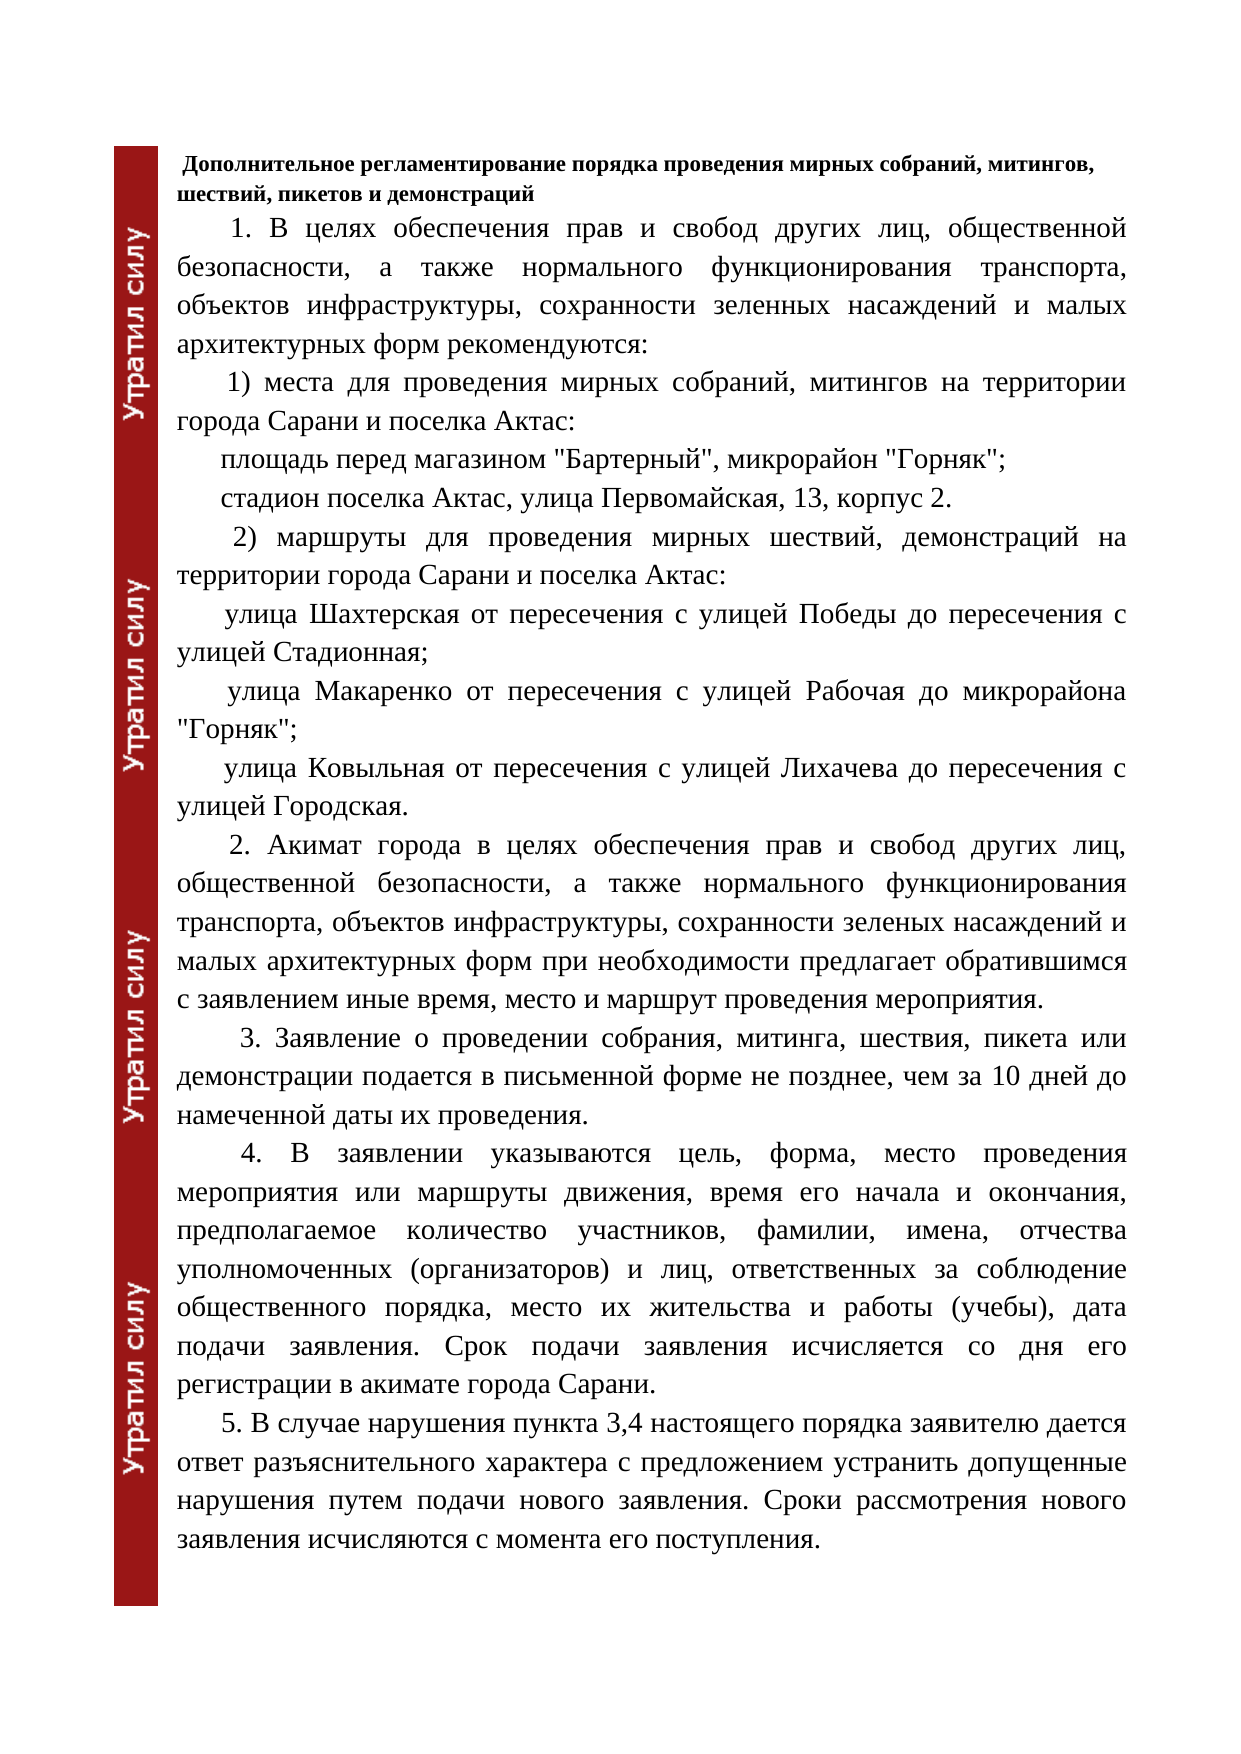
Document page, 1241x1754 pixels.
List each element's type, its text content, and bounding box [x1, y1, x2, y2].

picture [114, 146, 158, 150]
picture [114, 668, 158, 673]
text Дополнительное регламентирование порядка проведения мирных собраний, митингов, шествий, пикетов и демонстраций [112, 150, 1128, 207]
text улица Шахтерская от пересечения с улицей Победы до пересечения с улицей Стадионная; [112, 596, 1128, 668]
text 2. Акимат города в целях обеспечения прав и свобод других лиц, общественной безопасности, а также нормального функционирования транспорта, объектов инфраструктуры, сохранности зеленых насаждений и малых архитектурных форм при необходимости предлагает обратившимся с заявлением иные время, место и маршрут проведения мероприятия. [112, 827, 1128, 1015]
picture [114, 591, 158, 596]
picture [114, 822, 158, 827]
picture [114, 437, 158, 442]
text 4. В заявлении указываются цель, форма, место проведения мероприятия или маршруты движения, время его начала и окончания, предполагаемое количество участников, фамилии, имена, отчества уполномоченных (организаторов) и лиц, ответственных за соблюдение общественного порядка, место их жительства и работы (учебы), дата подачи заявления. Срок подачи заявления исчисляется со дня его регистрации в акимате города Сарани. [112, 1135, 1128, 1400]
picture [114, 745, 158, 750]
picture [114, 1130, 158, 1135]
picture [114, 475, 158, 480]
picture [114, 1015, 158, 1020]
text 2) маршруты для проведения мирных шествий, демонстраций на территории города Сарани и поселка Актас: [112, 519, 1128, 591]
text улица Макаренко от пересечения с улицей Рабочая до микрорайона "Горняк"; [112, 673, 1128, 745]
text 1) места для проведения мирных собраний, митингов на территории города Сарани и поселка Актас: [112, 364, 1128, 437]
text 1. В целях обеспечения прав и свобод других лиц, общественной безопасности, а также нормального функционирования транспорта, объектов инфраструктуры, сохранности зеленных насаждений и малых архитектурных форм рекомендуются: [112, 210, 1128, 359]
picture [114, 1400, 158, 1405]
text стадион поселка Актас, улица Первомайская, 13, корпус 2. [112, 480, 1128, 514]
text 3. Заявление о проведении собрания, митинга, шествия, пикета или демонстрации подается в письменной форме не позднее, чем за 10 дней до намеченной даты их проведения. [112, 1020, 1128, 1130]
text площадь перед магазином "Бартерный", микрорайон "Горняк"; [112, 442, 1128, 475]
picture [114, 514, 158, 519]
picture [114, 359, 158, 364]
text улица Ковыльная от пересечения с улицей Лихачева до пересечения с улицей Городская. [112, 750, 1128, 822]
text 5. В случае нарушения пункта 3,4 настоящего порядка заявителю дается ответ разъяснительного характера с предложением устранить допущенные нарушения путем подачи нового заявления. Сроки рассмотрения нового заявления исчисляются с момента его поступления. [112, 1405, 1128, 1554]
picture [114, 1554, 158, 1606]
